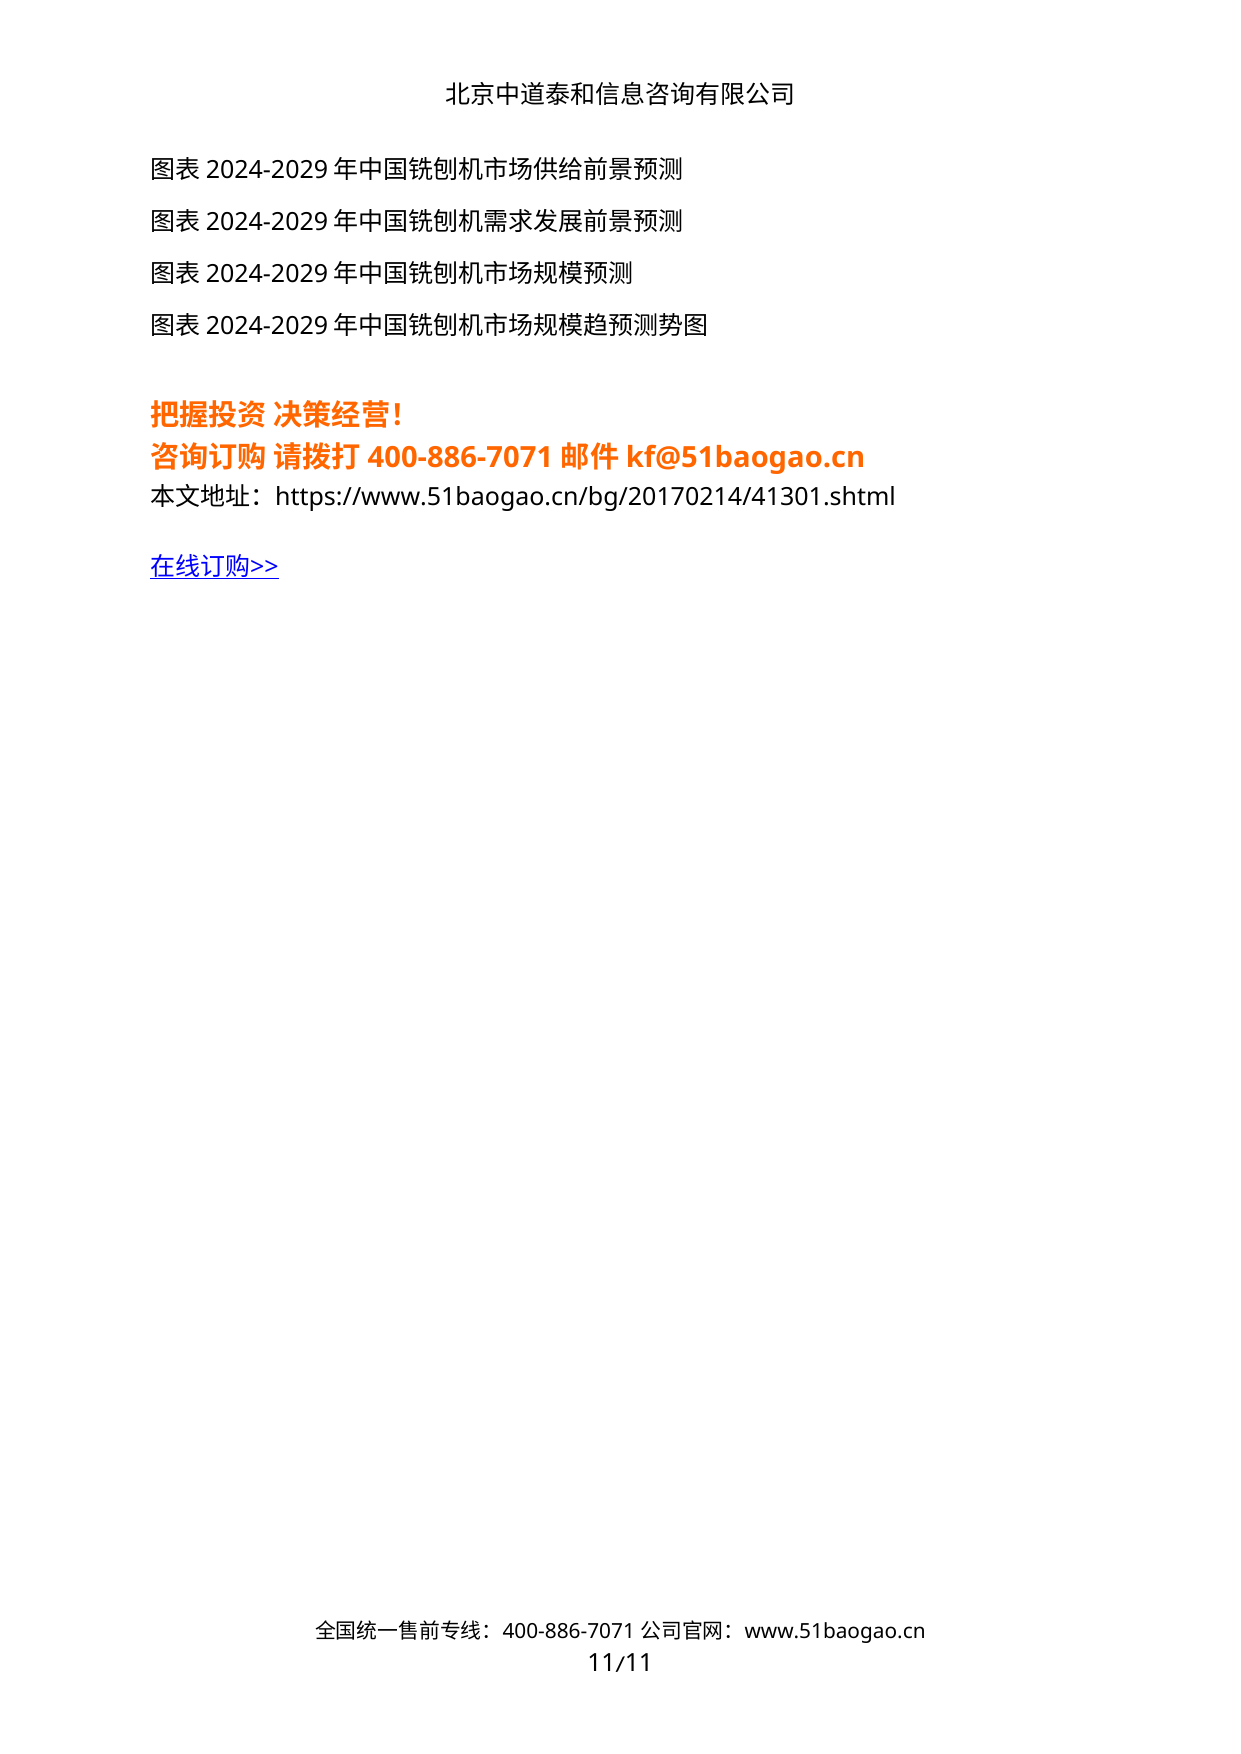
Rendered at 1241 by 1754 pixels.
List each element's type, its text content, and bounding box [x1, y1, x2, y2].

text 把握投资 决策经营！咨询订购 请拨打 400-886-7071 邮件 kf@51baogao.cn本文地址：https://www.51baogao.cn/bg/20170214/41301.shtml [150, 357, 1090, 512]
text 图表 2024-2029年中国铣刨机市场规模趋预测势图 [150, 306, 1090, 342]
text 图表 2024-2029年中国铣刨机市场规模预测 [150, 254, 1090, 290]
text 图表 2024-2029年中国铣刨机市场供给前景预测 [150, 150, 1090, 186]
text 图表 2024-2029年中国铣刨机需求发展前景预测 [150, 202, 1090, 238]
text 在线订购>> [150, 512, 1090, 583]
